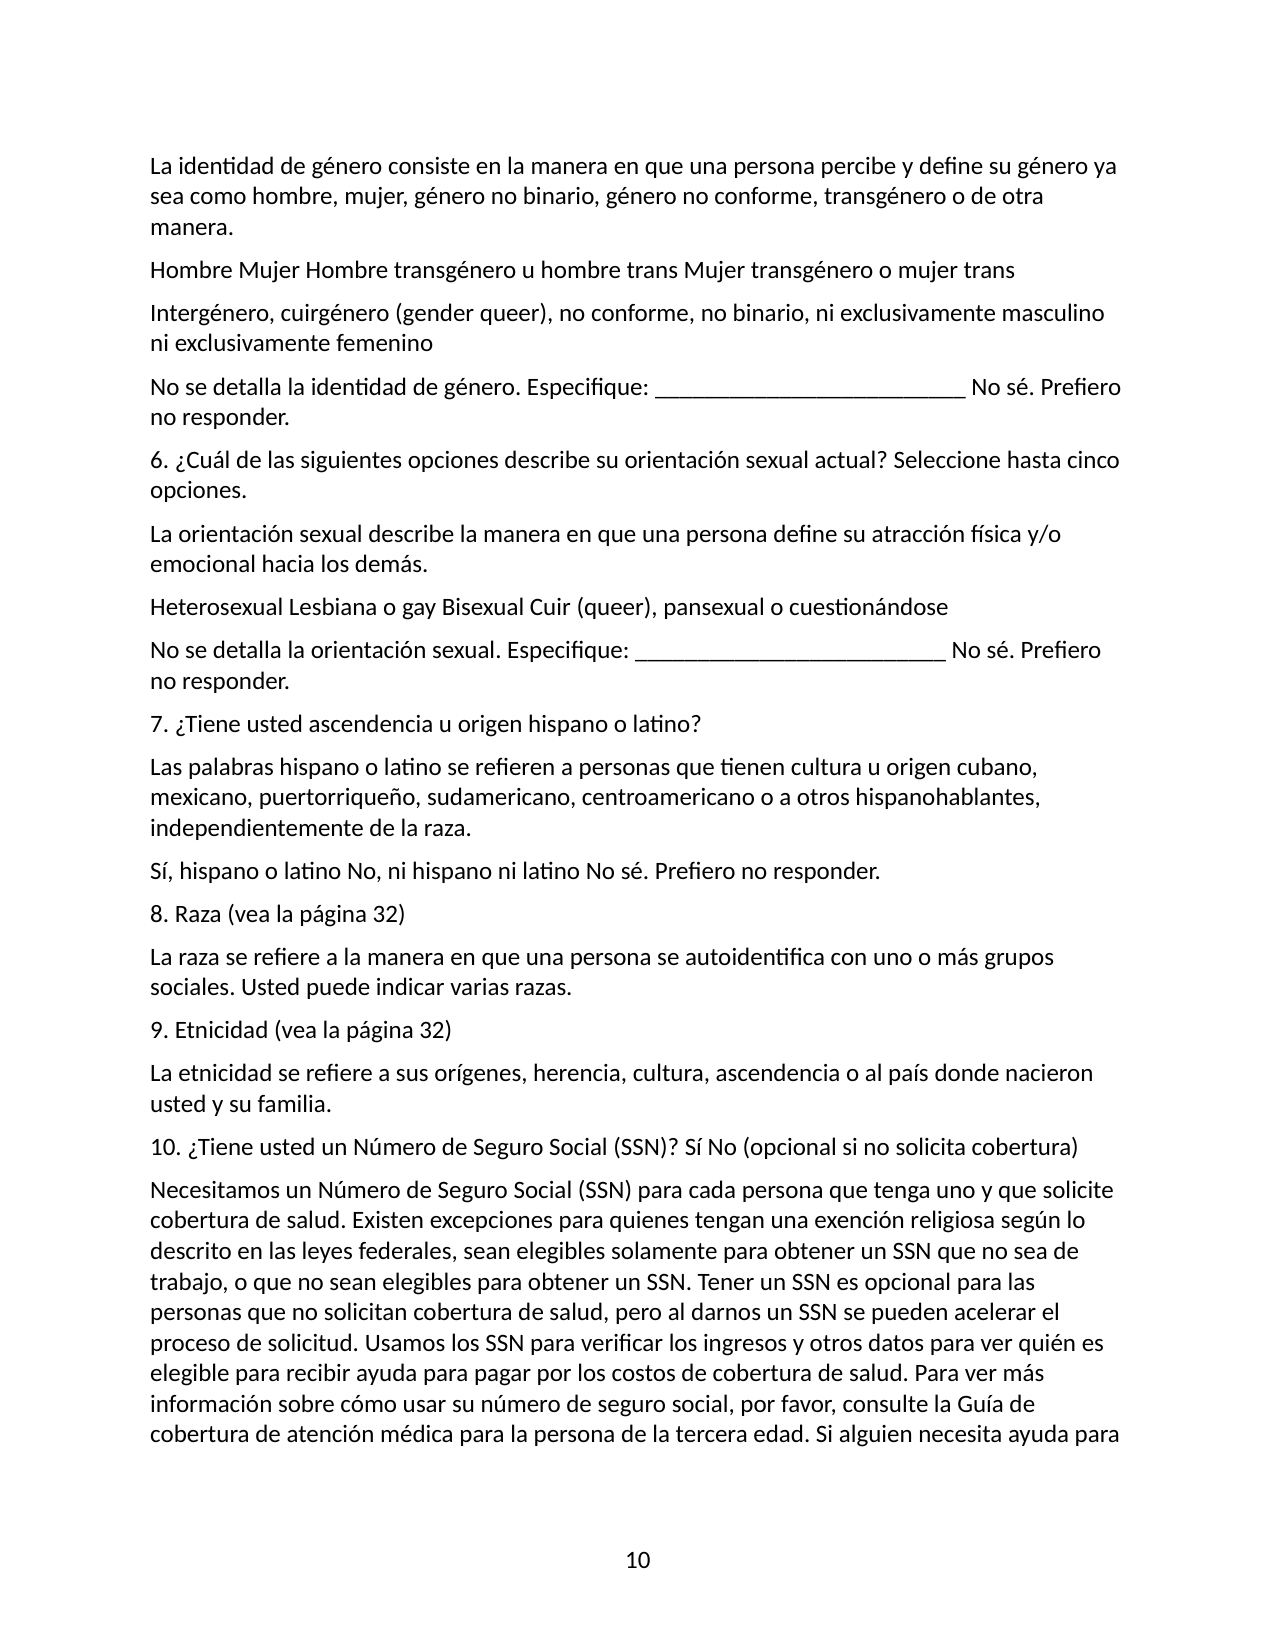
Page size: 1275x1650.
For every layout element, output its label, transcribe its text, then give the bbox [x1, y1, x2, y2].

text La identidad de género consiste en la manera en que una persona percibe y define su género ya sea como hombre, mujer, género no binario, género no conforme, transgénero o de otra manera. [150, 150, 1125, 242]
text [150, 1174, 1125, 1449]
text La orientación sexual describe la manera en que una persona define su atracción física y/o emocional hacia los demás. [150, 518, 1125, 579]
text 9. Etnicidad (vea la página 32) [150, 1014, 1125, 1045]
text Intergénero, cuirgénero (gender queer), no conforme, no binario, ni exclusivamente masculino ni exclusivamente femenino [150, 297, 1125, 358]
text La raza se refiere a la manera en que una persona se autoidentifica con uno o más grupos sociales. Usted puede indicar varias razas. [150, 941, 1125, 1002]
text Heterosexual Lesbiana o gay Bisexual Cuir (queer), pansexual o cuestionándose [150, 591, 1125, 622]
text 8. Raza (vea la página 32) [150, 898, 1125, 928]
text No se detalla la orientación sexual. Especifique: _________________________ No sé. Prefiero no responder. [150, 634, 1125, 695]
text Hombre Mujer Hombre transgénero u hombre trans Mujer transgénero o mujer trans [150, 254, 1125, 284]
text 6. ¿Cuál de las siguientes opciones describe su orientación sexual actual? Seleccione hasta cinco opciones. [150, 444, 1125, 505]
text Las palabras hispano o latino se refieren a personas que tienen cultura u origen cubano, mexicano, puertorriqueño, sudamericano, centroamericano o a otros hispanohablantes, independientemente de la raza. [150, 751, 1125, 842]
text 7. ¿Tiene usted ascendencia u origen hispano o latino? [150, 708, 1125, 738]
text Sí, hispano o latino No, ni hispano ni latino No sé. Prefiero no responder. [150, 855, 1125, 885]
text La etnicidad se refiere a sus orígenes, herencia, cultura, ascendencia o al país donde nacieron usted y su familia. [150, 1057, 1125, 1118]
text 10. ¿Tiene usted un Número de Seguro Social (SSN)? Sí No (opcional si no solicita cobertura) [150, 1131, 1125, 1162]
text No se detalla la identidad de género. Especifique: _________________________ No sé. Prefiero no responder. [150, 371, 1125, 432]
